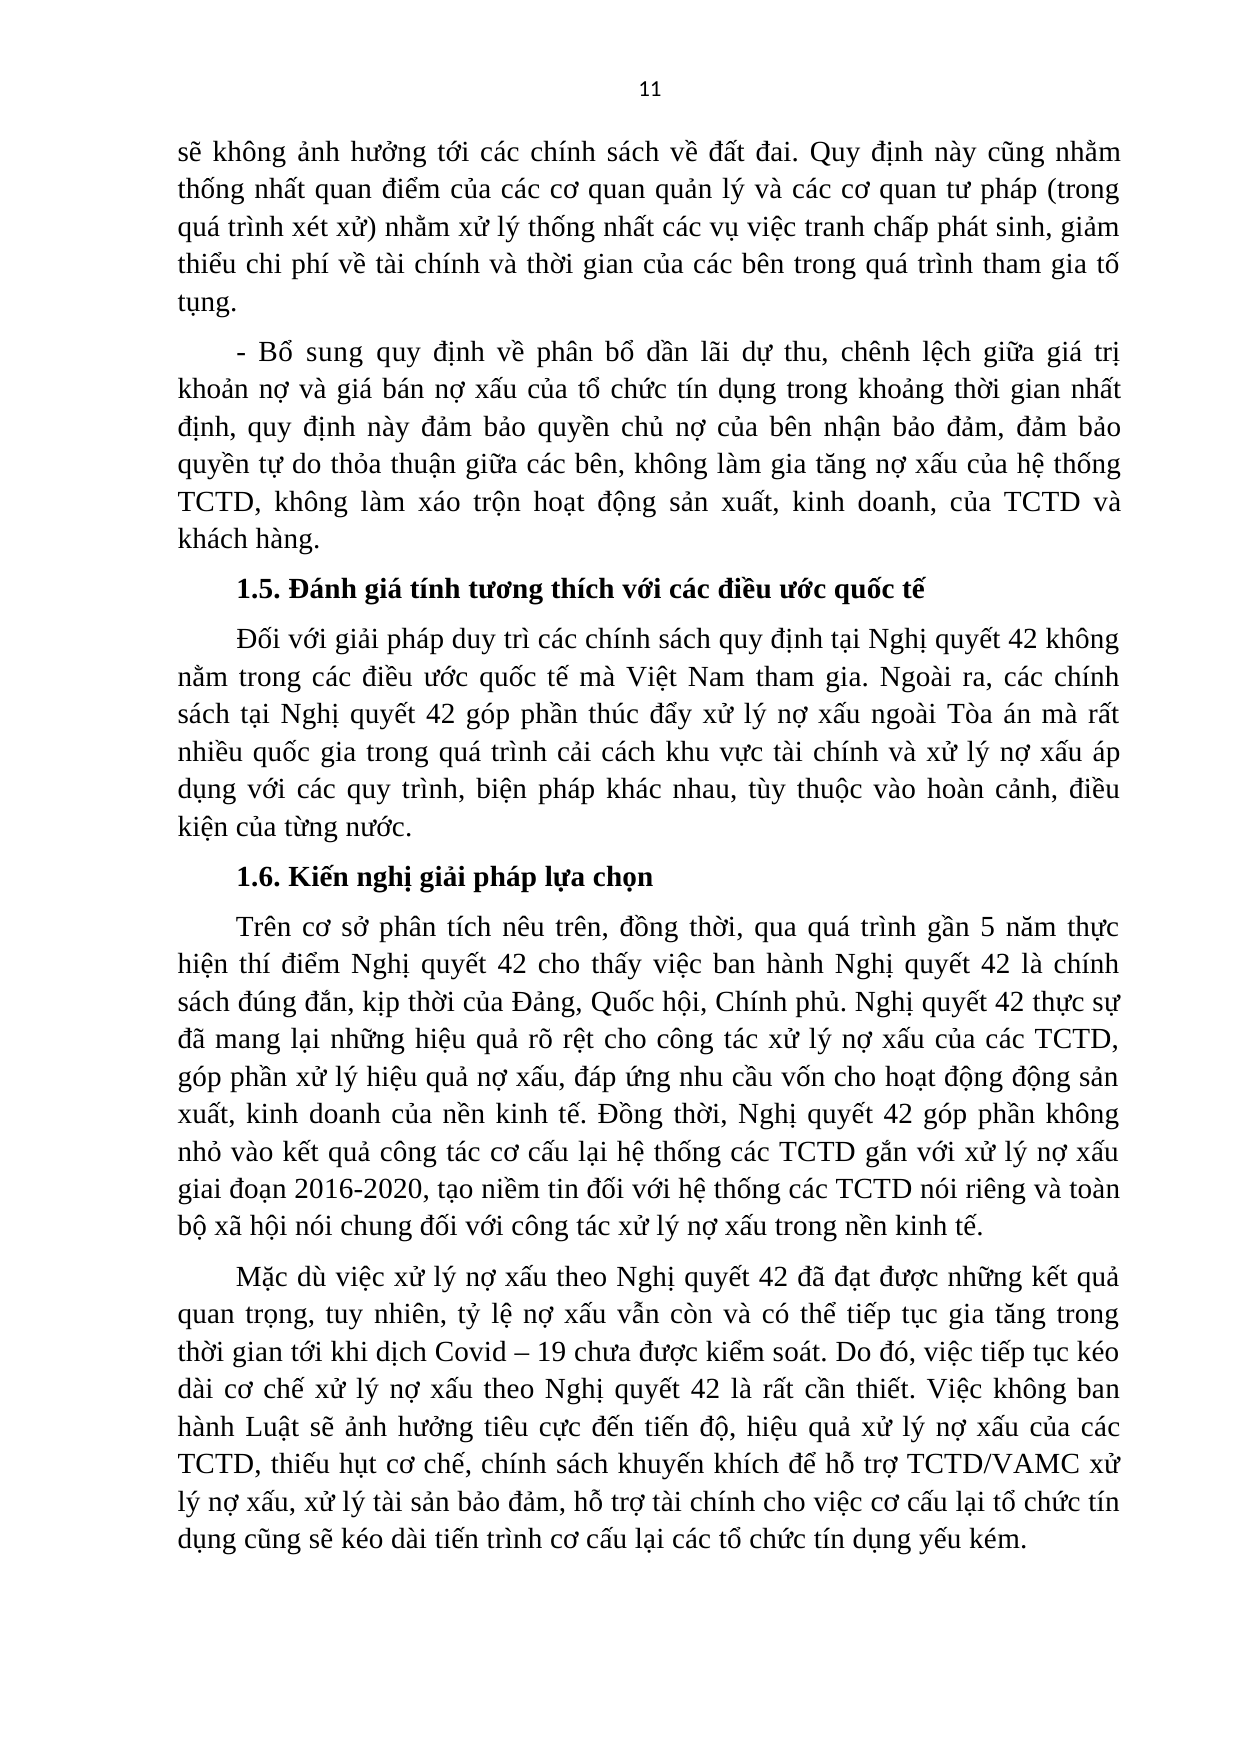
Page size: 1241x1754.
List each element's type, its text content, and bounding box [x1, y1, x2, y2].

text - Bổ sung quy định về phân bổ dần lãi dự thu, chênh lệch giữa giá trị khoản nợ và giá bán nợ xấu của tổ chức tín dụng trong khoảng thời gian nhất định, quy định này đảm bảo quyền chủ nợ của bên nhận bảo đảm, đảm bảo quyền tự do thỏa thuận giữa các bên, không làm gia tăng nợ xấu của hệ thống TCTD, không làm xáo trộn hoạt động sản xuất, kinh doanh, của TCTD và khách hàng. [177, 330, 1122, 555]
text Mặc dù việc xử lý nợ xấu theo Nghị quyết 42 đã đạt được những kết quả quan trọng, tuy nhiên, tỷ lệ nợ xấu vẫn còn và có thể tiếp tục gia tăng trong thời gian tới khi dịch Covid – 19 chưa được kiểm soát. Do đó, việc tiếp tục kéo dài cơ chế xử lý nợ xấu theo Nghị quyết 42 là rất cần thiết. Việc không ban hành Luật sẽ ảnh hưởng tiêu cực đến tiến độ, hiệu quả xử lý nợ xấu của các TCTD, thiếu hụt cơ chế, chính sách khuyến khích để hỗ trợ TCTD/VAMC xử lý nợ xấu, xử lý tài sản bảo đảm, hỗ trợ tài chính cho việc cơ cấu lại tổ chức tín dụng cũng sẽ kéo dài tiến trình cơ cấu lại các tổ chức tín dụng yếu kém. [177, 1255, 1122, 1555]
text 1.6. Kiến nghị giải pháp lựa chọn [177, 855, 1122, 892]
text 1.5. Đánh giá tính tương thích với các điều ước quốc tế [177, 567, 1122, 605]
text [177, 130, 1122, 317]
text Trên cơ sở phân tích nêu trên, đồng thời, qua quá trình gần 5 năm thực hiện thí điểm Nghị quyết 42 cho thấy việc ban hành Nghị quyết 42 là chính sách đúng đắn, kịp thời của Đảng, Quốc hội, Chính phủ. Nghị quyết 42 thực sự đã mang lại những hiệu quả rõ rệt cho công tác xử lý nợ xấu của các TCTD, góp phần xử lý hiệu quả nợ xấu, đáp ứng nhu cầu vốn cho hoạt động động sản xuất, kinh doanh của nền kinh tế. Đồng thời, Nghị quyết 42 góp phần không nhỏ vào kết quả công tác cơ cấu lại hệ thống các TCTD gắn với xử lý nợ xấu giai đoạn 2016-2020, tạo niềm tin đối với hệ thống các TCTD nói riêng và toàn bộ xã hội nói chung đối với công tác xử lý nợ xấu trong nền kinh tế. [177, 905, 1122, 1242]
text Đối với giải pháp duy trì các chính sách quy định tại Nghị quyết 42 không nằm trong các điều ước quốc tế mà Việt Nam tham gia. Ngoài ra, các chính sách tại Nghị quyết 42 góp phần thúc đẩy xử lý nợ xấu ngoài Tòa án mà rất nhiều quốc gia trong quá trình cải cách khu vực tài chính và xử lý nợ xấu áp dụng với các quy trình, biện pháp khác nhau, tùy thuộc vào hoàn cảnh, điều kiện của từng nước. [177, 617, 1122, 842]
